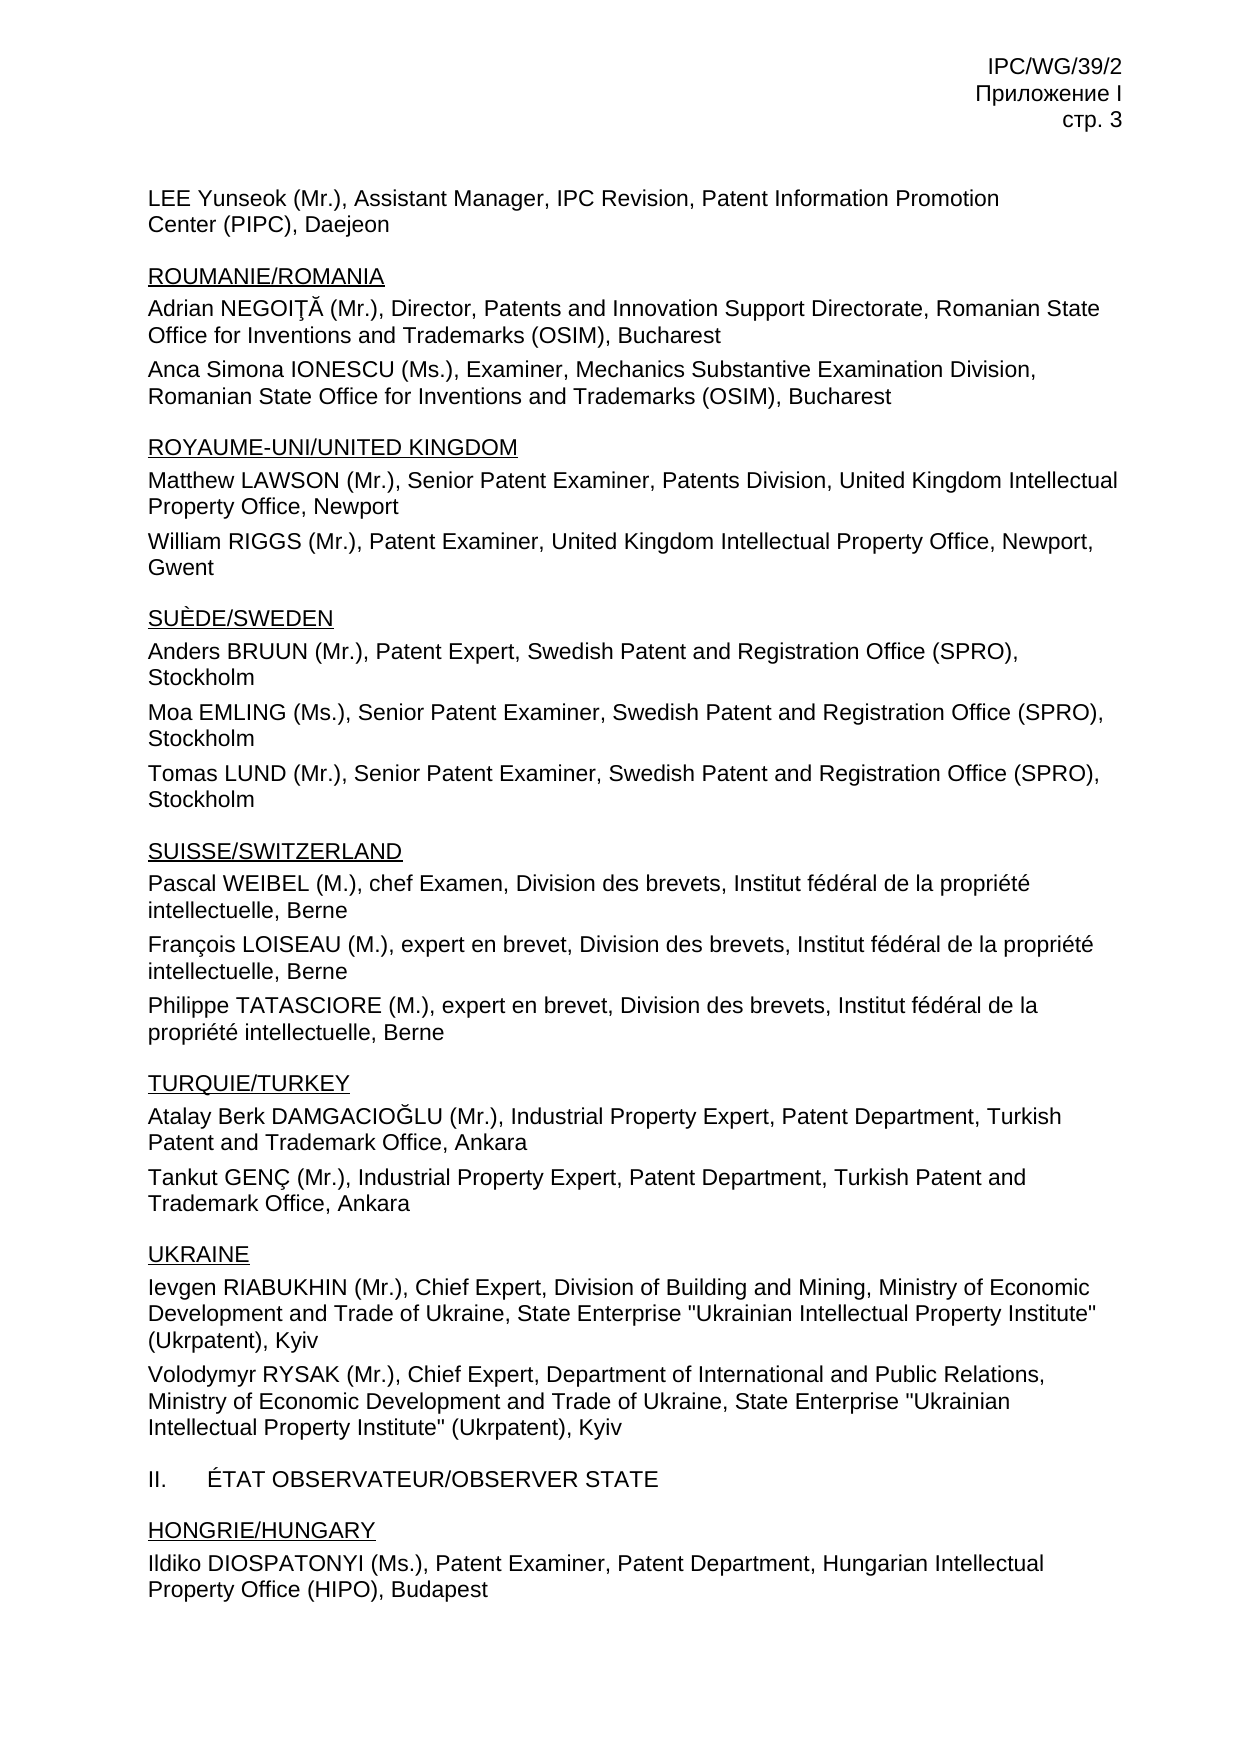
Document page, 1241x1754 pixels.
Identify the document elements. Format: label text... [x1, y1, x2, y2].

text Tankut GENÇ (Mr.), Industrial Property Expert, Patent Department, Turkish Patent and Trademark Office, Ankara [148, 1164, 1122, 1216]
text Matthew LAWSON (Mr.), Senior Patent Examiner, Patents Division, United Kingdom Intellectual Property Office, Newport [148, 467, 1122, 519]
text Volodymyr RYSAK (Mr.), Chief Expert, Department of International and Public Relations, Ministry of Economic Development and Trade of Ukraine, State Enterprise "Ukrainian Intellectual Property Institute" (Ukrpatent), Kyiv [148, 1361, 1122, 1441]
text William RIGGS (Mr.), Patent Examiner, United Kingdom Intellectual Property Office, Newport, Gwent [148, 528, 1122, 580]
text Moa EMLING (Ms.), Senior Patent Examiner, Swedish Patent and Registration Office (SPRO), Stockholm [148, 699, 1122, 752]
text Philippe TATASCIORE (M.), expert en brevet, Division des brevets, Institut fédéral de la propriété intellectuelle, Berne [148, 992, 1122, 1045]
subtitle SUISSE/SWITZERLAND [148, 838, 1122, 864]
text LEE Yunseok (Mr.), Assistant Manager, IPC Revision, Patent Information Promotion Center (PIPC), Daejeon [148, 185, 1122, 238]
text Anders BRUUN (Mr.), Patent Expert, Swedish Patent and Registration Office (SPRO), Stockholm [148, 638, 1122, 691]
subtitle TURQUIE/TURKEY [148, 1070, 1122, 1096]
text Pascal WEIBEL (M.), chef Examen, Division des brevets, Institut fédéral de la propriété intellectuelle, Berne [148, 870, 1122, 923]
subtitle II. ÉTAT OBSERVATEUR/OBSERVER STATE [148, 1466, 1122, 1492]
text François LOISEAU (M.), expert en brevet, Division des brevets, Institut fédéral de la propriété intellectuelle, Berne [148, 931, 1122, 984]
subtitle UKRAINE [148, 1241, 1122, 1268]
text Atalay Berk DAMGACIOĞLU (Mr.), Industrial Property Expert, Patent Department, Turkish Patent and Trademark Office, Ankara [148, 1103, 1122, 1155]
text Anca Simona IONESCU (Ms.), Examiner, Mechanics Substantive Examination Division, Romanian State Office for Inventions and Trademarks (OSIM), Bucharest [148, 356, 1122, 409]
subtitle ROUMANIE/ROMANIA [148, 263, 1122, 289]
text Ildiko DIOSPATONYI (Ms.), Patent Examiner, Patent Department, Hungarian Intellectual Property Office (HIPO), Budapest [148, 1549, 1122, 1602]
subtitle HONGRIE/HUNGARY [148, 1517, 1122, 1543]
subtitle SUÈDE/SWEDEN [148, 605, 1122, 632]
subtitle ROYAUME-UNI/UNITED KINGDOM [148, 434, 1122, 460]
text Ievgen RIABUKHIN (Mr.), Chief Expert, Division of Building and Mining, Ministry of Economic Development and Trade of Ukraine, State Enterprise "Ukrainian Intellectual Property Institute" (Ukrpatent), Kyiv [148, 1274, 1122, 1353]
text Tomas LUND (Mr.), Senior Patent Examiner, Swedish Patent and Registration Office (SPRO), Stockholm [148, 760, 1122, 813]
text Adrian NEGOIŢĂ (Mr.), Director, Patents and Innovation Support Directorate, Romanian State Office for Inventions and Trademarks (OSIM), Bucharest [148, 295, 1122, 348]
